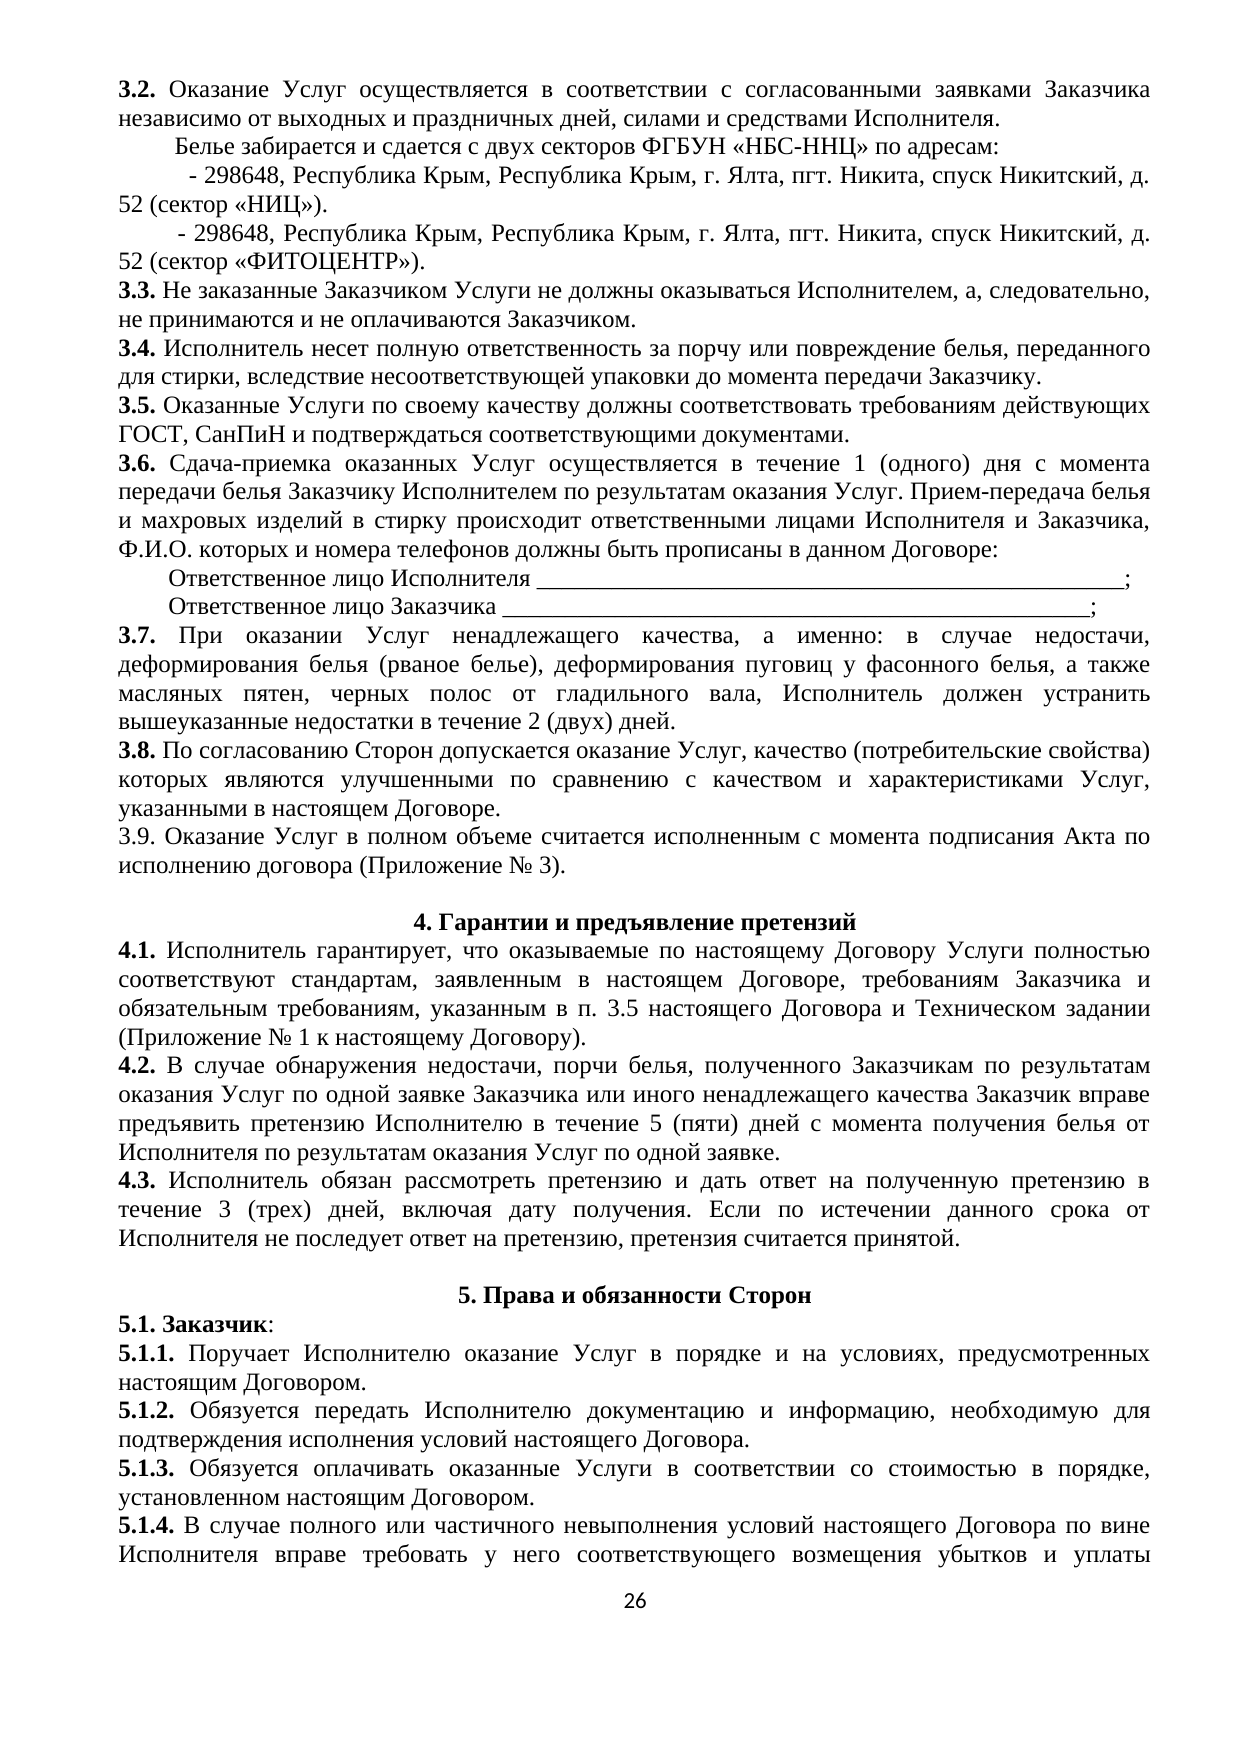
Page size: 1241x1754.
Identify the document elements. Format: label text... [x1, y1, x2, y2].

text 3.3. Не заказанные Заказчиком Услуги не должны оказываться Исполнителем, а, следовательно, не принимаются и не оплачиваются Заказчиком. [118, 275, 1152, 333]
text 5.1.3. Обязуется оплачивать оказанные Услуги в соответствии со стоимостью в порядке, установленном настоящим Договором. [118, 1453, 1152, 1511]
text 3.4. Исполнитель несет полную ответственность за порчу или повреждение белья, переданного для стирки, вследствие несоответствующей упаковки до момента передачи Заказчику. [118, 333, 1152, 390]
text 3.6. Сдача-приемка оказанных Услуг осуществляется в течение 1 (одного) дня с момента передачи белья Заказчику Исполнителем по результатам оказания Услуг. Прием-передача белья и махровых изделий в стирку происходит ответственными лицами Исполнителя и Заказчика, Ф.И.О. которых и номера телефонов должны быть прописаны в данном Договоре: [118, 448, 1152, 563]
text 5. Права и обязанности Сторон [118, 1281, 1152, 1309]
text Белье забирается и сдается с двух секторов ФГБУН «НБС-ННЦ» по адресам: [118, 131, 1152, 160]
text 5.1.2. Обязуется передать Исполнителю документацию и информацию, необходимую для подтверждения исполнения условий настоящего Договора. [118, 1396, 1152, 1453]
text 5.1. Заказчик: [118, 1309, 1152, 1338]
text 3.8. По согласованию Сторон допускается оказание Услуг, качество (потребительские свойства) которых являются улучшенными по сравнению с качеством и характеристиками Услуг, указанными в настоящем Договоре. [118, 735, 1152, 821]
text Ответственное лицо Исполнителя _______________________________________________; [118, 563, 1152, 591]
text 5.1.1. Поручает Исполнителю оказание Услуг в порядке и на условиях, предусмотренных настоящим Договором. [118, 1338, 1152, 1396]
text - 298648, Республика Крым, Республика Крым, г. Ялта, пгт. Никита, спуск Никитский, д. 52 (сектор «НИЦ»). [118, 160, 1152, 218]
text 4.1. Исполнитель гарантирует, что оказываемые по настоящему Договору Услуги полностью соответствуют стандартам, заявленным в настоящем Договоре, требованиям Заказчика и обязательным требованиям, указанным в п. 3.5 настоящего Договора и Техническом задании (Приложение № 1 к настоящему Договору). [118, 936, 1152, 1051]
text 4.2. В случае обнаружения недостачи, порчи белья, полученного Заказчикам по результатам оказания Услуг по одной заявке Заказчика или иного ненадлежащего качества Заказчик вправе предъявить претензию Исполнителю в течение 5 (пяти) дней с момента получения белья от Исполнителя по результатам оказания Услуг по одной заявке. [118, 1051, 1152, 1166]
text - 298648, Республика Крым, Республика Крым, г. Ялта, пгт. Никита, спуск Никитский, д. 52 (сектор «ФИТОЦЕНТР»). [118, 218, 1152, 275]
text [118, 1511, 1152, 1568]
text 4.3. Исполнитель обязан рассмотреть претензию и дать ответ на полученную претензию в течение 3 (трех) дней, включая дату получения. Если по истечении данного срока от Исполнителя не последует ответ на претензию, претензия считается принятой. [118, 1166, 1152, 1252]
text 3.5. Оказанные Услуги по своему качеству должны соответствовать требованиям действующих ГОСТ, СанПиН и подтверждаться соответствующими документами. [118, 390, 1152, 448]
text 3.9. Оказание Услуг в полном объеме считается исполненным с момента подписания Акта по исполнению договора (Приложение № 3). [118, 821, 1152, 879]
text 4. Гарантии и предъявление претензий [118, 907, 1152, 936]
text Ответственное лицо Заказчика _______________________________________________; [118, 591, 1152, 620]
text 3.7. При оказании Услуг ненадлежащего качества, а именно: в случае недостачи, деформирования белья (рваное белье), деформирования пуговиц у фасонного белья, а также масляных пятен, черных полос от гладильного вала, Исполнитель должен устранить вышеуказанные недостатки в течение 2 (двух) дней. [118, 620, 1152, 735]
text 3.2. Оказание Услуг осуществляется в соответствии с согласованными заявками Заказчика независимо от выходных и праздничных дней, силами и средствами Исполнителя. [118, 74, 1152, 131]
